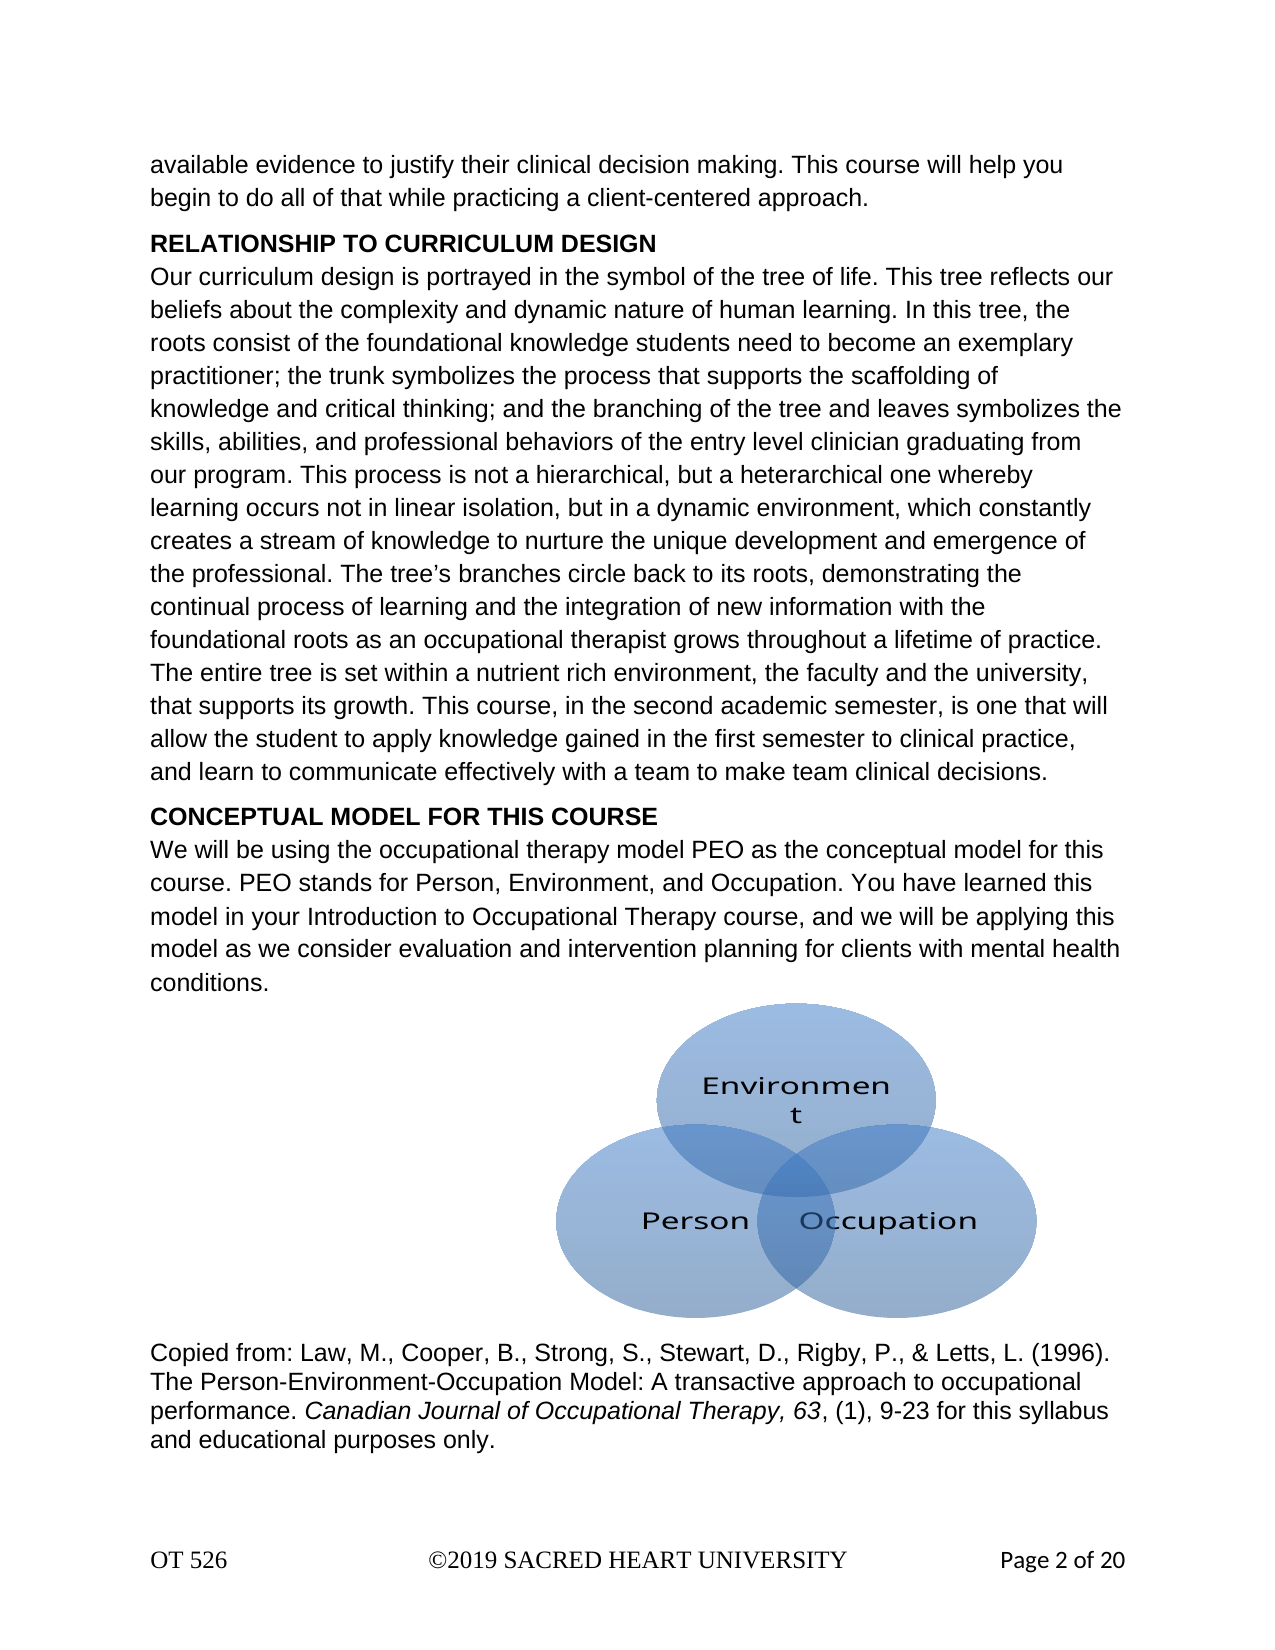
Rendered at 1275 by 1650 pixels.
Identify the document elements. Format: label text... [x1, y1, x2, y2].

subtitle RELATIONSHIP TO CURRICULUM DESIGN [150, 228, 1125, 257]
subtitle CONCEPTUAL MODEL FOR THIS COURSE [150, 802, 1125, 831]
text Our curriculum design is portrayed in the symbol of the tree of life. This tree reflects our beliefs about the complexity and dynamic nature of human learning. In this tree, the roots consist of the foundational knowledge students need to become an exemplary practitioner; the trunk symbolizes the process that supports the scaffolding of knowledge and critical thinking; and the branching of the tree and leaves symbolizes the skills, abilities, and professional behaviors of the entry level clinician graduating from our program. This process is not a hierarchical, but a heterarchical one whereby learning occurs not in linear isolation, but in a dynamic environment, which constantly creates a stream of knowledge to nurture the unique development and emergence of the professional. The tree’s branches circle back to its roots, demonstrating the continual process of learning and the integration of new information with the foundational roots as an occupational therapist grows throughout a lifetime of practice. The entire tree is set within a nutrient rich environment, the faculty and the university, that supports its growth. This course, in the second academic semester, is one that will allow the student to apply knowledge gained in the first semester to clinical practice, and learn to communicate effectively with a team to make team clinical decisions. [150, 262, 1125, 786]
text We will be using the occupational therapy model PEO as the conceptual model for this course. PEO stands for Person, Environment, and Occupation. You have learned this model in your Introduction to Occupational Therapy course, and we will be applying this model as we consider evaluation and intervention planning for clients with mental health conditions. [150, 835, 1125, 1322]
text Copied from: Law, M., Cooper, B., Strong, S., Stewart, D., Rigby, P., & Letts, L. (1996). The Person-Environment-Occupation Model: A transactive approach to occupational performance. Canadian Journal of Occupational Therapy, 63, (1), 9-23 for this syllabus and educational purposes only. [150, 1338, 1125, 1453]
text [150, 150, 1125, 212]
